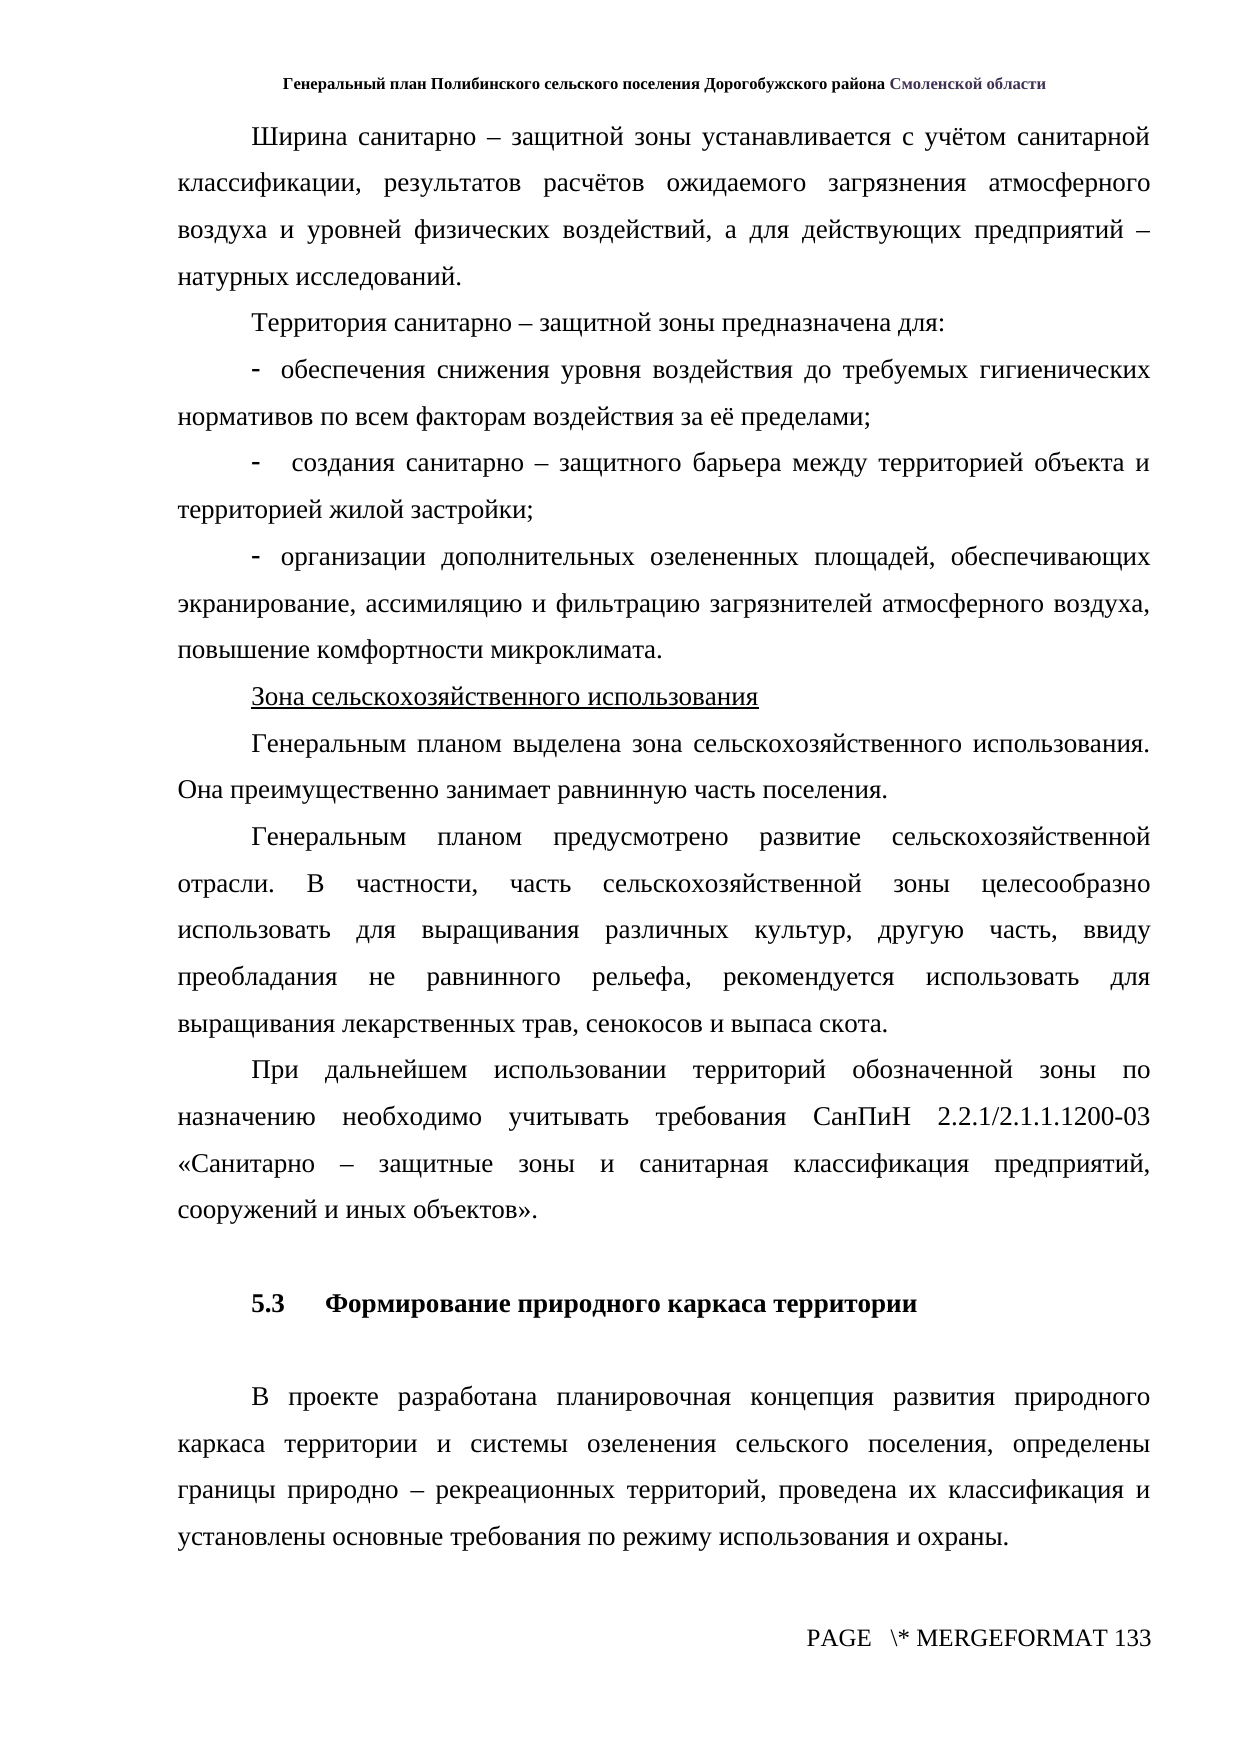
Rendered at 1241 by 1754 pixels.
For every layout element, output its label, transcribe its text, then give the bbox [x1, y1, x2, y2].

text Территория санитарно – защитной зоны предназначена для: [177, 306, 1152, 337]
text Генеральным планом выделена зона сельскохозяйственного использования. Она преимущественно занимает равнинную часть поселения. [177, 727, 1152, 804]
list организации дополнительных озелененных площадей, обеспечивающих экранирование, ассимиляцию и фильтрацию загрязнителей атмосферного воздуха, повышение комфортности микроклимата. [177, 540, 1152, 664]
text 5.3 Формирование природного каркаса территории [177, 1287, 1152, 1318]
list создания санитарно – защитного барьера между территорией объекта и территорией жилой застройки; [177, 446, 1152, 524]
list обеспечения снижения уровня воздействия до требуемых гигиенических нормативов по всем факторам воздействия за её пределами; [177, 353, 1152, 431]
text Зона сельскохозяйственного использования [177, 680, 1152, 711]
text В проекте разработана планировочная концепция развития природного каркаса территории и системы озеленения сельского поселения, определены границы природно – рекреационных территорий, проведена их классификация и установлены основные требования по режиму использования и охраны. [177, 1380, 1152, 1551]
text При дальнейшем использовании территорий обозначенной зоны по назначению необходимо учитывать требования СанПиН 2.2.1/2.1.1.1200-03 «Санитарно – защитные зоны и санитарная классификация предприятий, сооружений и иных объектов». [177, 1053, 1152, 1224]
text Ширина санитарно – защитной зоны устанавливается с учётом санитарной классификации, результатов расчётов ожидаемого загрязнения атмосферного воздуха и уровней физических воздействий, а для действующих предприятий – натурных исследований. [177, 120, 1152, 291]
text Генеральным планом предусмотрено развитие сельскохозяйственной отрасли. В частности, часть сельскохозяйственной зоны целесообразно использовать для выращивания различных культур, другую часть, ввиду преобладания не равнинного рельефа, рекомендуется использовать для выращивания лекарственных трав, сенокосов и выпаса скота. [177, 820, 1152, 1038]
